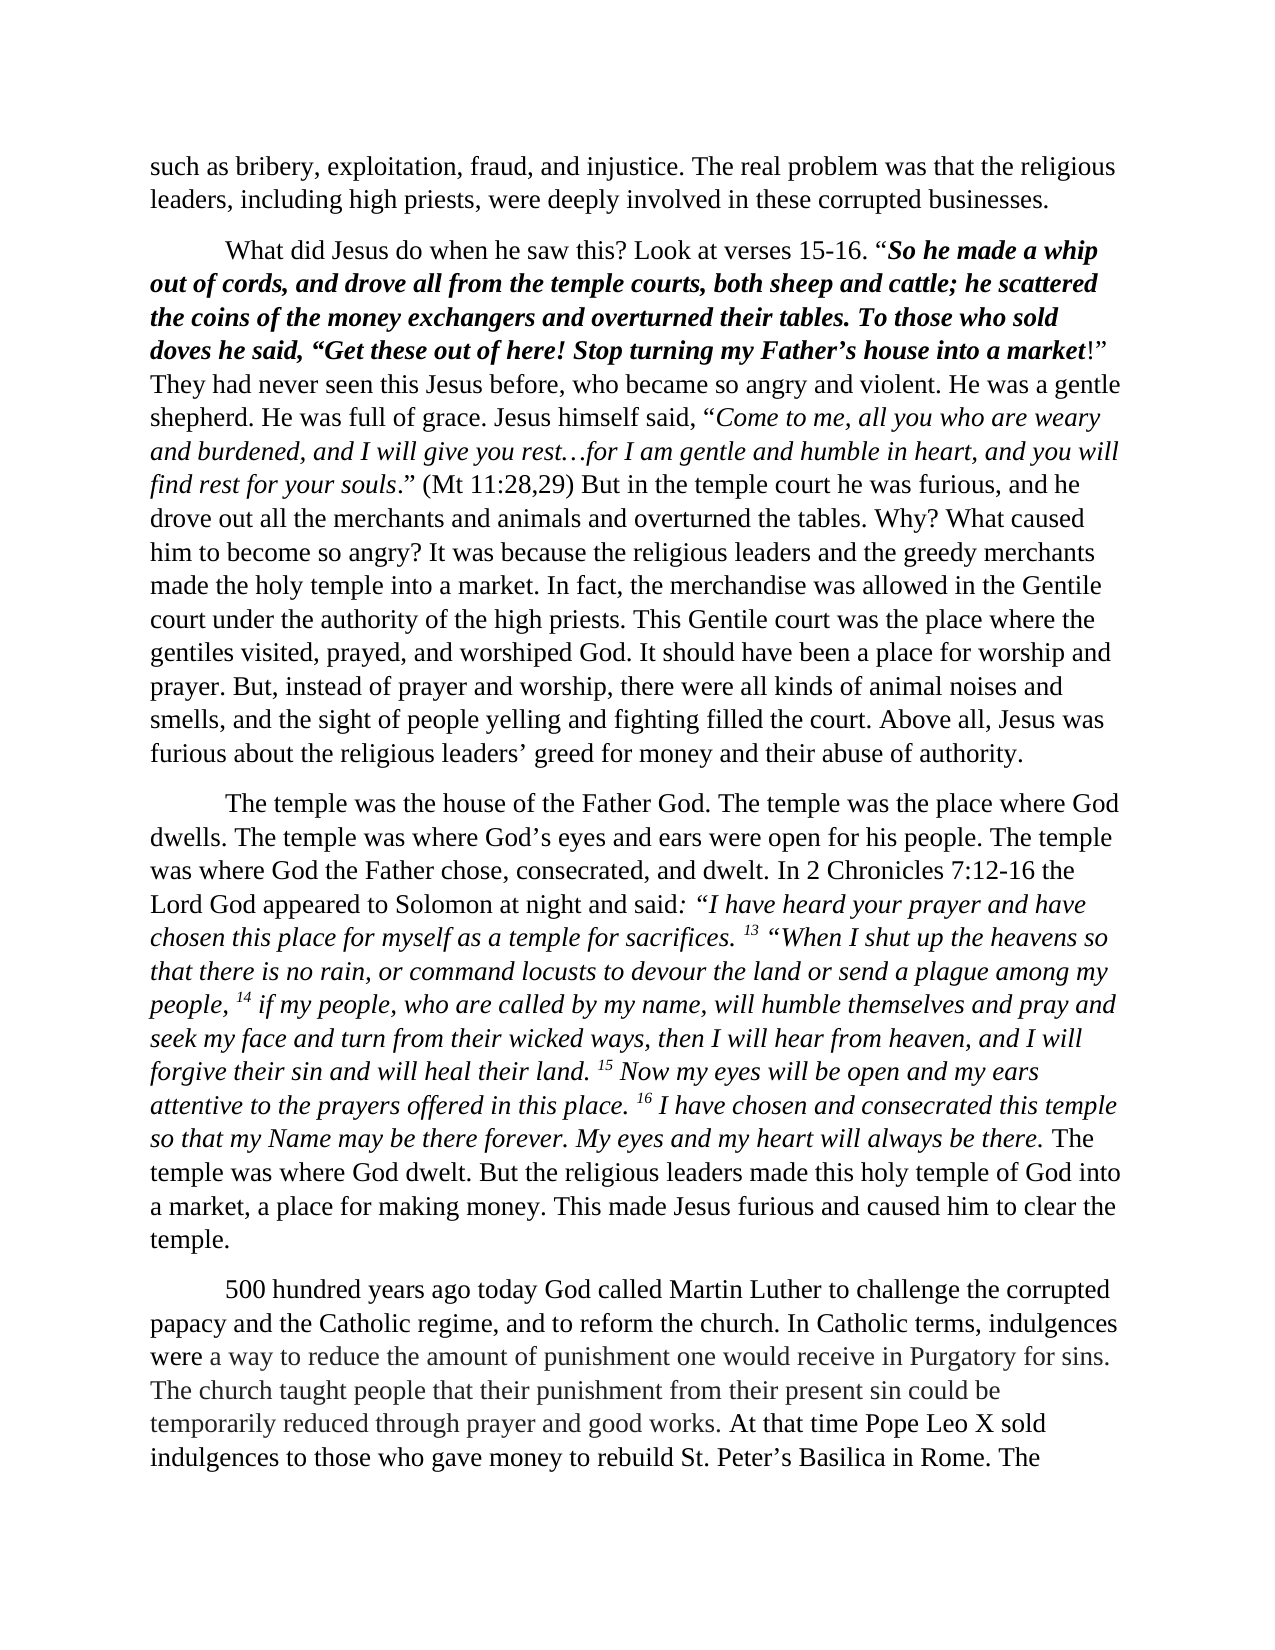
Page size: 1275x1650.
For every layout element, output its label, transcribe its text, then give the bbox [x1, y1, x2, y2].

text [150, 150, 1125, 215]
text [150, 1273, 1125, 1472]
text What did Jesus do when he saw this? Look at verses 15-16. “So he made a whip out of cords, and drove all from the temple courts, both sheep and cattle; he scattered the coins of the money exchangers and overturned their tables. To those who sold doves he said, “Get these out of here! Stop turning my Father’s house into a market!” They had never seen this Jesus before, who became so angry and violent. He was a gentle shepherd. He was full of grace. Jesus himself said, “Come to me, all you who are weary and burdened, and I will give you rest…for I am gentle and humble in heart, and you will find rest for your souls.” (Mt 11:28,29) But in the temple court he was furious, and he drove out all the merchants and animals and overturned the tables. Why? What caused him to become so angry? It was because the religious leaders and the greedy merchants made the holy temple into a market. In fact, the merchandise was allowed in the Gentile court under the authority of the high priests. This Gentile court was the place where the gentiles visited, prayed, and worshiped God. It should have been a place for worship and prayer. But, instead of prayer and worship, there were all kinds of animal noises and smells, and the sight of people yelling and fighting filled the court. Above all, Jesus was furious about the religious leaders’ greed for money and their abuse of authority. [150, 234, 1125, 768]
text The temple was the house of the Father God. The temple was the place where God dwells. The temple was where God’s eyes and ears were open for his people. The temple was where God the Father chose, consecrated, and dwelt. In 2 Chronicles 7:12-16 the Lord God appeared to Solomon at night and said: “I have heard your prayer and have chosen this place for myself as a temple for sacrifices. 13 “When I shut up the heavens so that there is no rain, or command locusts to devour the land or send a plague among my people, 14 if my people, who are called by my name, will humble themselves and pray and seek my face and turn from their wicked ways, then I will hear from heaven, and I will forgive their sin and will heal their land. 15 Now my eyes will be open and my ears attentive to the prayers offered in this place. 16 I have chosen and consecrated this temple so that my Name may be there forever. My eyes and my heart will always be there. The temple was where God dwelt. But the religious leaders made this holy temple of God into a market, a place for making money. This made Jesus furious and caused him to clear the temple. [150, 787, 1125, 1254]
